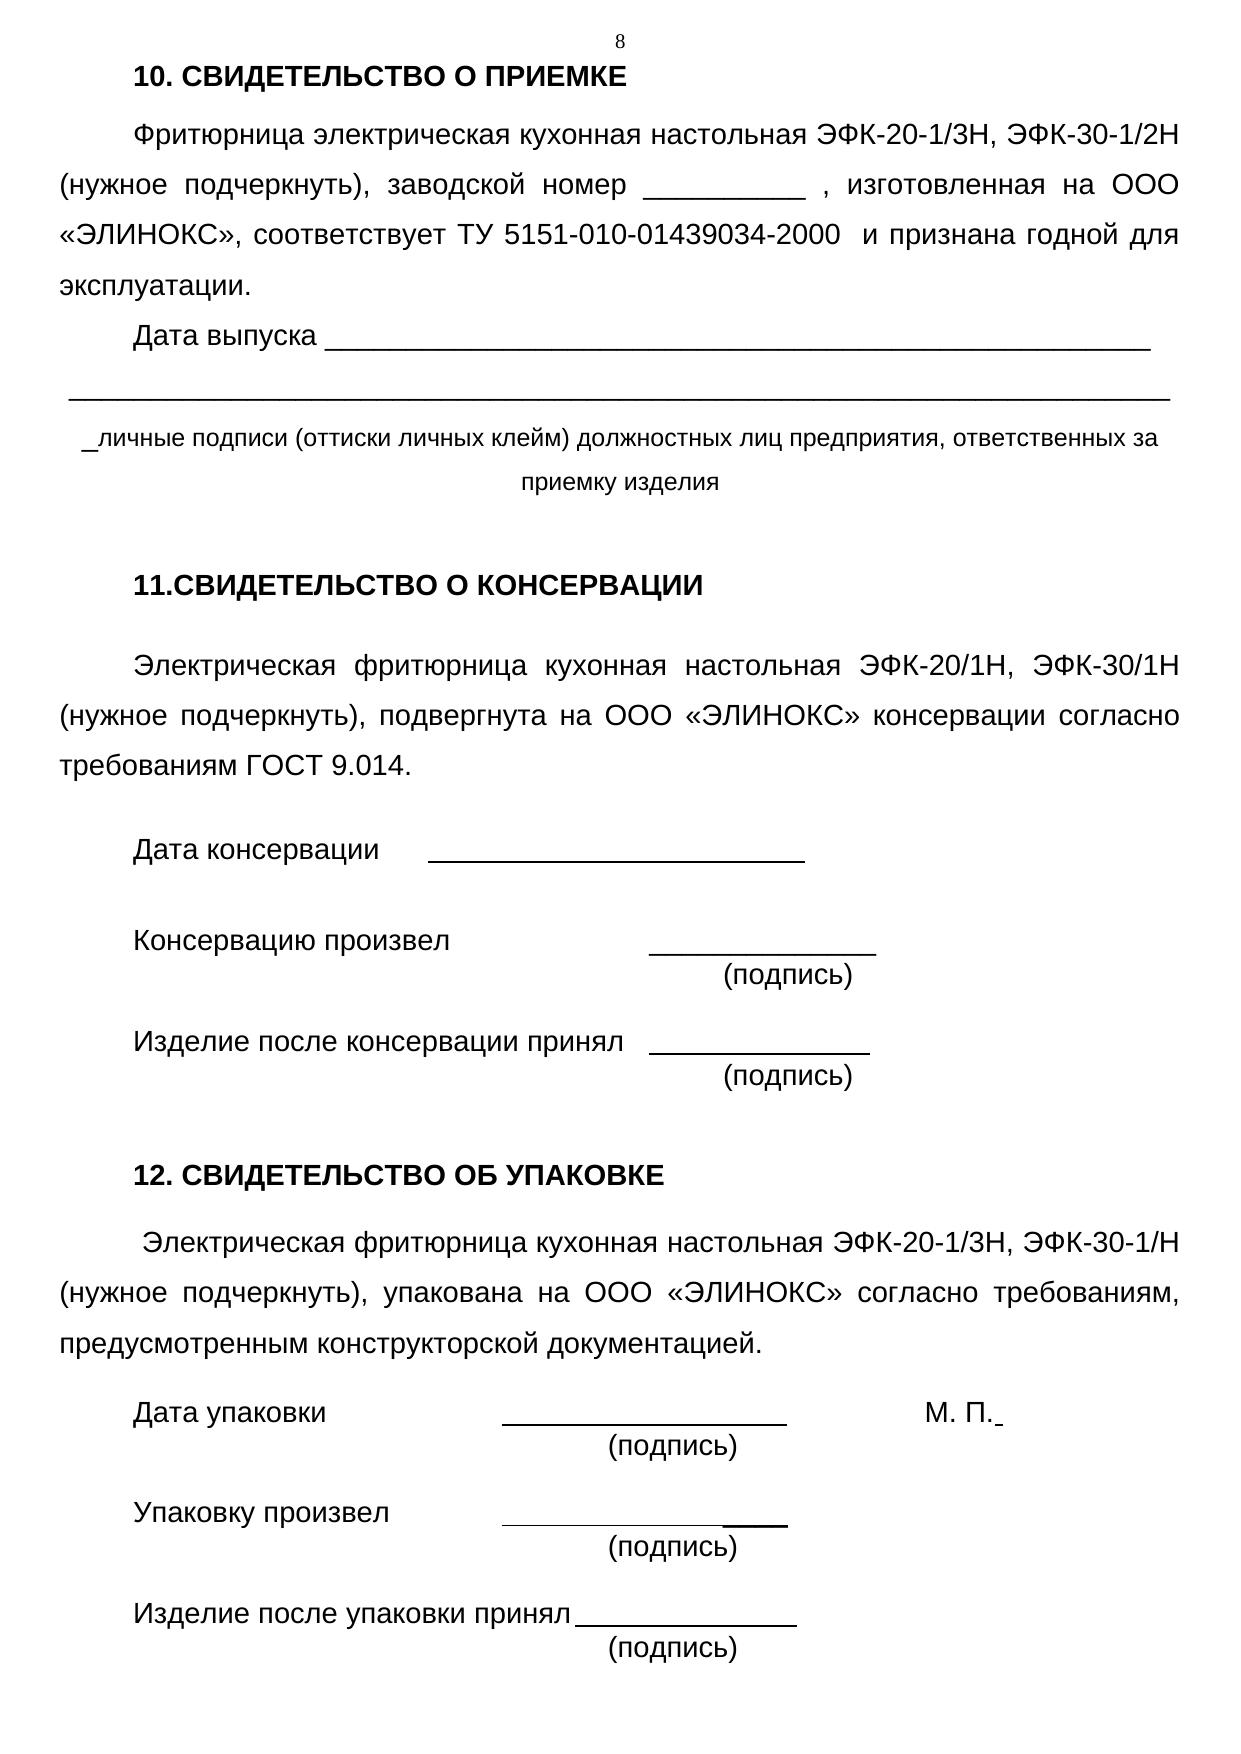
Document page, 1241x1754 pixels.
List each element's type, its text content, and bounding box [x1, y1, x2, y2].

text Фритюрница электрическая кухонная настольная ЭФК-20-1/3Н, ЭФК-30-1/2Н (нужное подчеркнуть), заводской номер __________ , изготовленная на ООО «ЭЛИНОКС», соответствует ТУ 5151-010-01439034-2000 и признана годной для эксплуатации. [59, 117, 1181, 301]
text Изделие после упаковки принял [59, 1596, 1181, 1630]
text Упаковку произвел ____ [59, 1496, 1181, 1529]
text Изделие после консервации принял [59, 1024, 1181, 1057]
text 10. СВИДЕТЕЛЬСТВО О ПРИЕМКЕ [59, 59, 1181, 93]
text 12. СВИДЕТЕЛЬСТВО ОБ УПАКОВКЕ [59, 1158, 1181, 1192]
text Электрическая фритюрница кухонная настольная ЭФК-20-1/3Н, ЭФК-30-1/Н (нужное подчеркнуть), упакована на ООО «ЭЛИНОКС» согласно требованиям, предусмотренным конструкторской документацией. [59, 1225, 1181, 1359]
text (подпись) [59, 1428, 1181, 1462]
text Консервацию произвел ______________ [59, 923, 1181, 957]
text Дата выпуска ___________________________________________________ [59, 318, 1181, 351]
text _____________________________________________________________________личные подписи (оттиски личных клейм) должностных лиц предприятия, ответственных за приемку изделия [59, 368, 1181, 495]
text (подпись) [59, 1057, 1181, 1091]
text (подпись) [59, 1529, 1181, 1563]
text (подпись) [59, 1630, 1181, 1663]
text (подпись) [59, 957, 1181, 990]
text Дата консервации [59, 832, 1181, 866]
text Электрическая фритюрница кухонная настольная ЭФК-20/1Н, ЭФК-30/1Н (нужное подчеркнуть), подвергнута на ООО «ЭЛИНОКС» консервации согласно требованиям ГОСТ 9.014. [59, 648, 1181, 782]
text Дата упаковки М. П. [59, 1395, 1181, 1428]
text 11.СВИДЕТЕЛЬСТВО О КОНСЕРВАЦИИ [59, 568, 1181, 602]
